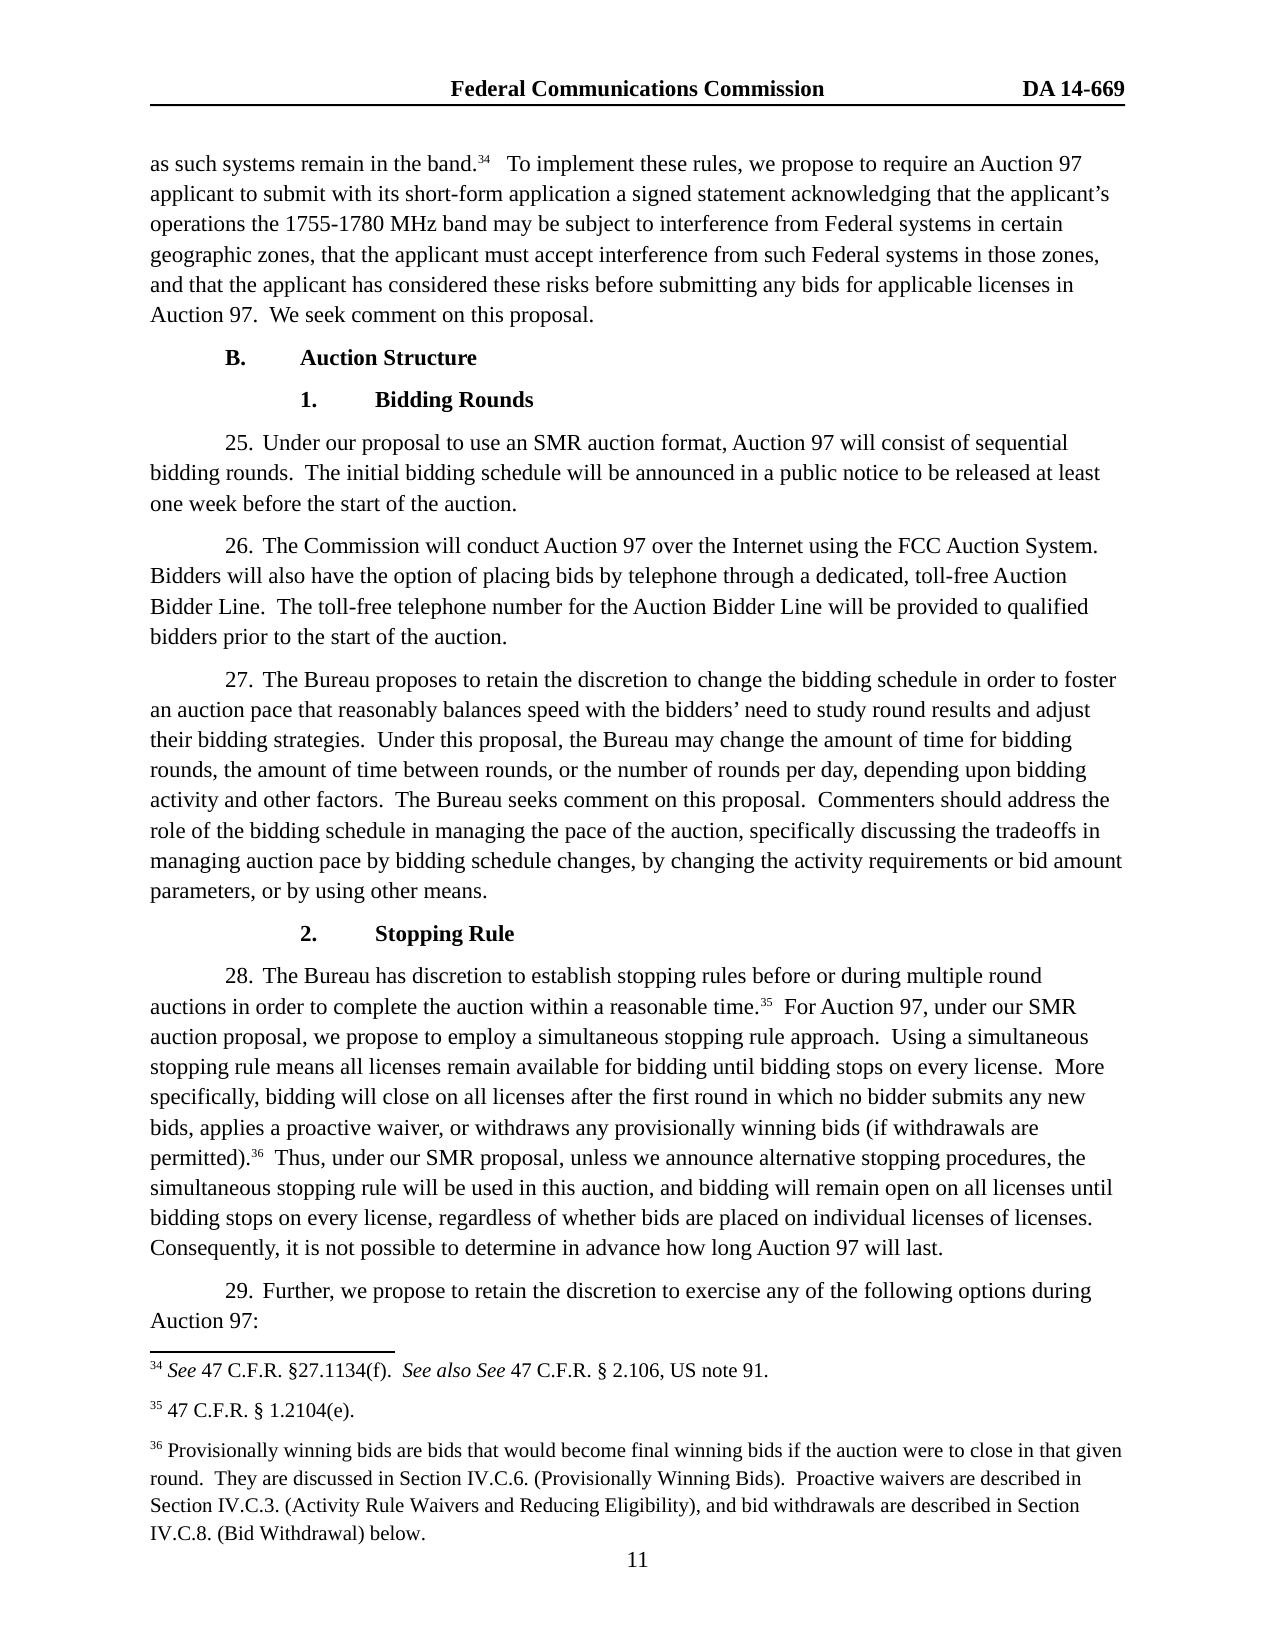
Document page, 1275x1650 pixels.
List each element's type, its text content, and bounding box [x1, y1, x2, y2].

subtitle Stopping Rule [300, 920, 1125, 946]
text Under our proposal to use an SMR auction format, Auction 97 will consist of sequential bidding rounds. The initial bidding schedule will be announced in a public notice to be released at least one week before the start of the auction. [150, 429, 1125, 516]
text The Bureau proposes to retain the discretion to change the bidding schedule in order to foster an auction pace that reasonably balances speed with the bidders’ need to study round results and adjust their bidding strategies. Under this proposal, the Bureau may change the amount of time for bidding rounds, the amount of time between rounds, or the number of rounds per day, depending upon bidding activity and other factors. The Bureau seeks comment on this proposal. Commenters should address the role of the bidding schedule in managing the pace of the auction, specifically discussing the tradeoffs in managing auction pace by bidding schedule changes, by changing the activity requirements or bid amount parameters, or by using other means. [150, 666, 1125, 903]
subtitle Auction Structure [225, 344, 1125, 370]
text Further, we propose to retain the discretion to exercise any of the following options during Auction 97: [150, 1277, 1125, 1334]
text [150, 150, 1125, 327]
subtitle Bidding Rounds [300, 386, 1125, 413]
text The Commission will conduct Auction 97 over the Internet using the FCC Auction System. Bidders will also have the option of placing bids by telephone through a dedicated, toll-free Auction Bidder Line. The toll-free telephone number for the Auction Bidder Line will be provided to qualified bidders prior to the start of the auction. [150, 532, 1125, 649]
text The Bureau has discretion to establish stopping rules before or during multiple round auctions in order to complete the auction within a reasonable time. For Auction 97, under our SMR auction proposal, we propose to employ a simultaneous stopping rule approach. Using a simultaneous stopping rule means all licenses remain available for bidding until bidding stops on every license. More specifically, bidding will close on all licenses after the first round in which no bidder submits any new bids, applies a proactive waiver, or withdraws any provisionally winning bids (if withdrawals are permitted). Thus, under our SMR proposal, unless we announce alternative stopping procedures, the simultaneous stopping rule will be used in this auction, and bidding will remain open on all licenses until bidding stops on every license, regardless of whether bids are placed on individual licenses of licenses. Consequently, it is not possible to determine in advance how long Auction 97 will last. [150, 962, 1125, 1261]
